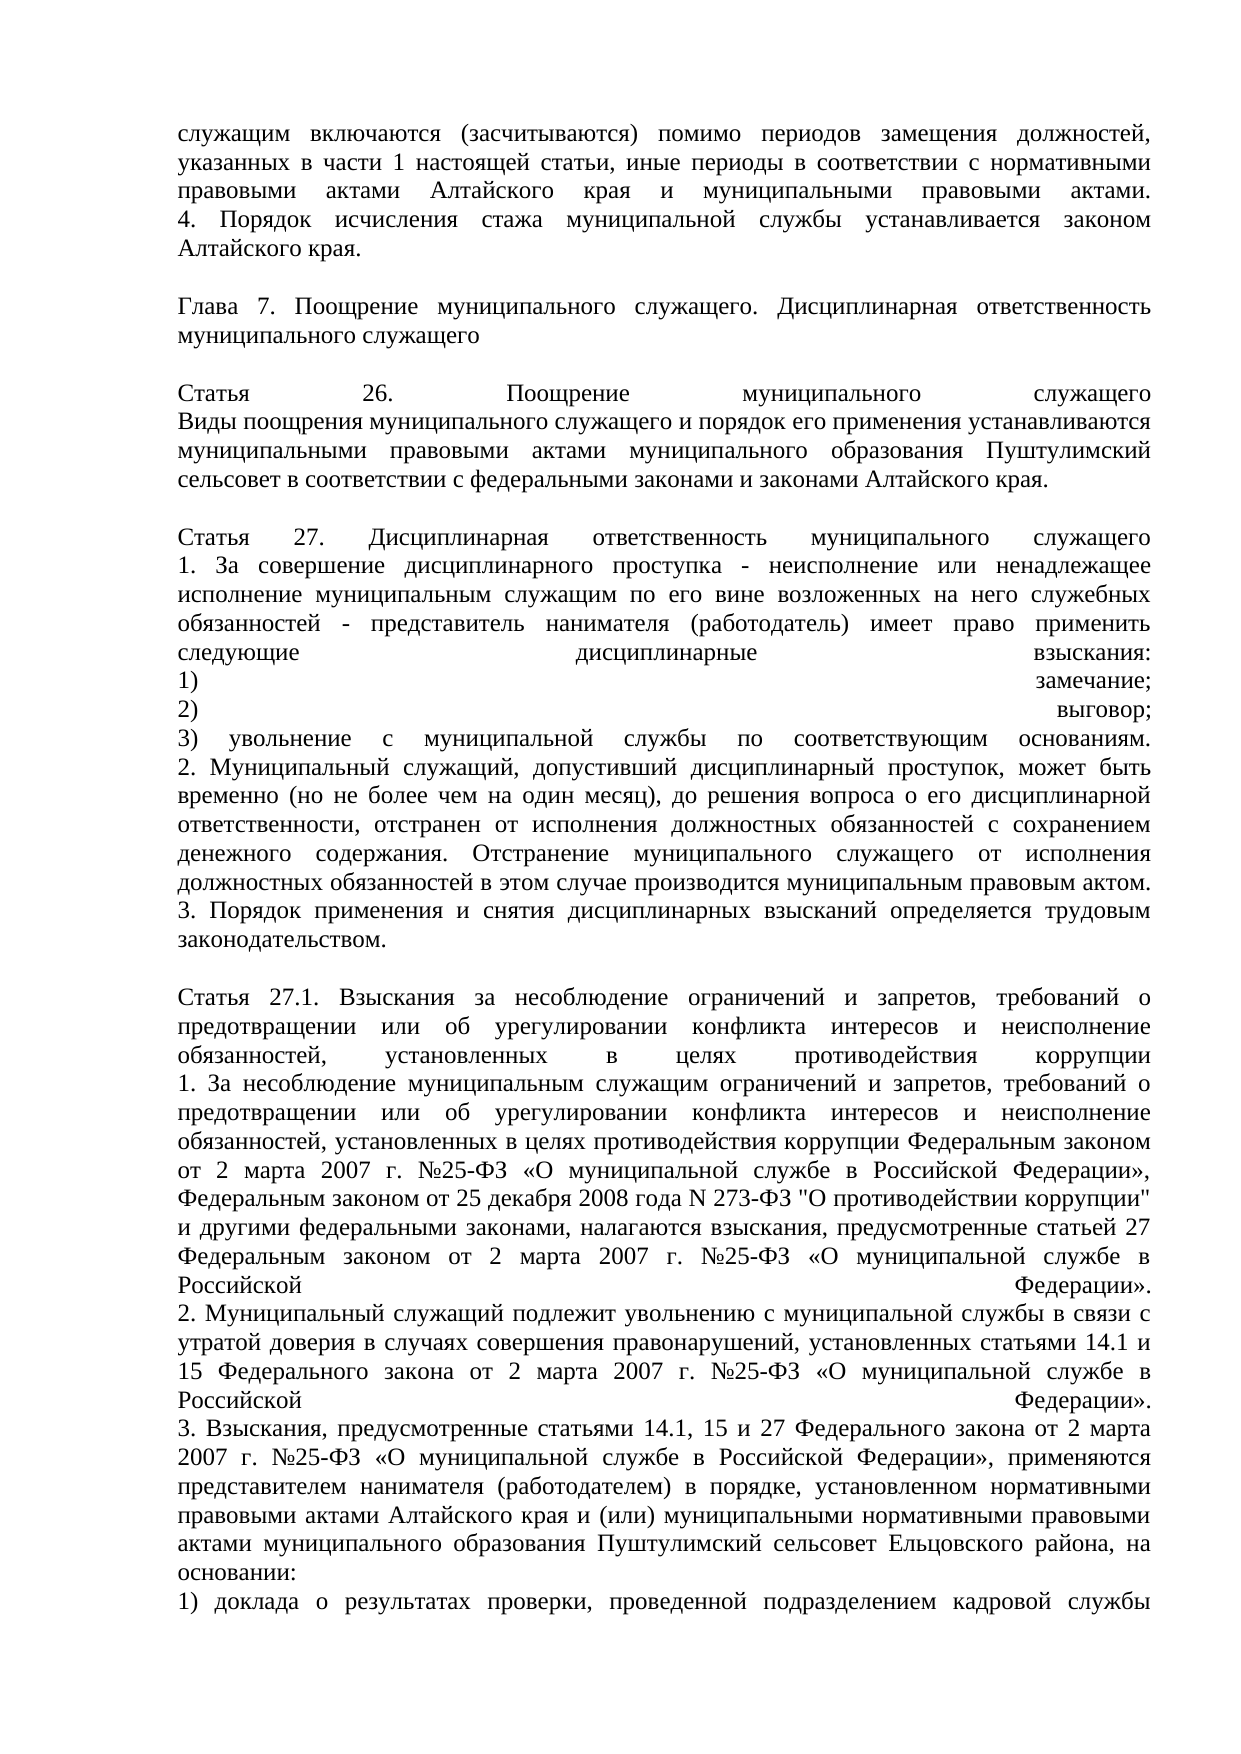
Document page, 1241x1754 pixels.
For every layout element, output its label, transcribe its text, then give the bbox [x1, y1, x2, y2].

text Статья 27. Дисциплинарная ответственность муниципального служащего 1. За совершение дисциплинарного проступка - неисполнение или ненадлежащее исполнение муниципальным служащим по его вине возложенных на него служебных обязанностей - представитель нанимателя (работодатель) имеет право применить следующие дисциплинарные взыскания: 1) замечание; 2) выговор; 3) увольнение с муниципальной службы по соответствующим основаниям. 2. Муниципальный служащий, допустивший дисциплинарный проступок, может быть временно (но не более чем на один месяц), до решения вопроса о его дисциплинарной ответственности, отстранен от исполнения должностных обязанностей с сохранением денежного содержания. Отстранение муниципального служащего от исполнения должностных обязанностей в этом случае производится муниципальным правовым актом. 3. Порядок применения и снятия дисциплинарных взысканий определяется трудовым законодательством. [177, 522, 1152, 953]
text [177, 118, 1152, 262]
text Статья 26. Поощрение муниципального служащего Виды поощрения муниципального служащего и порядок его применения устанавливаются муниципальными правовыми актами муниципального образования Пуштулимский сельсовет в соответствии с федеральными законами и законами Алтайского края. [177, 378, 1152, 493]
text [177, 982, 1152, 1615]
text Глава 7. Поощрение муниципального служащего. Дисциплинарная ответственность муниципального служащего [177, 291, 1152, 348]
